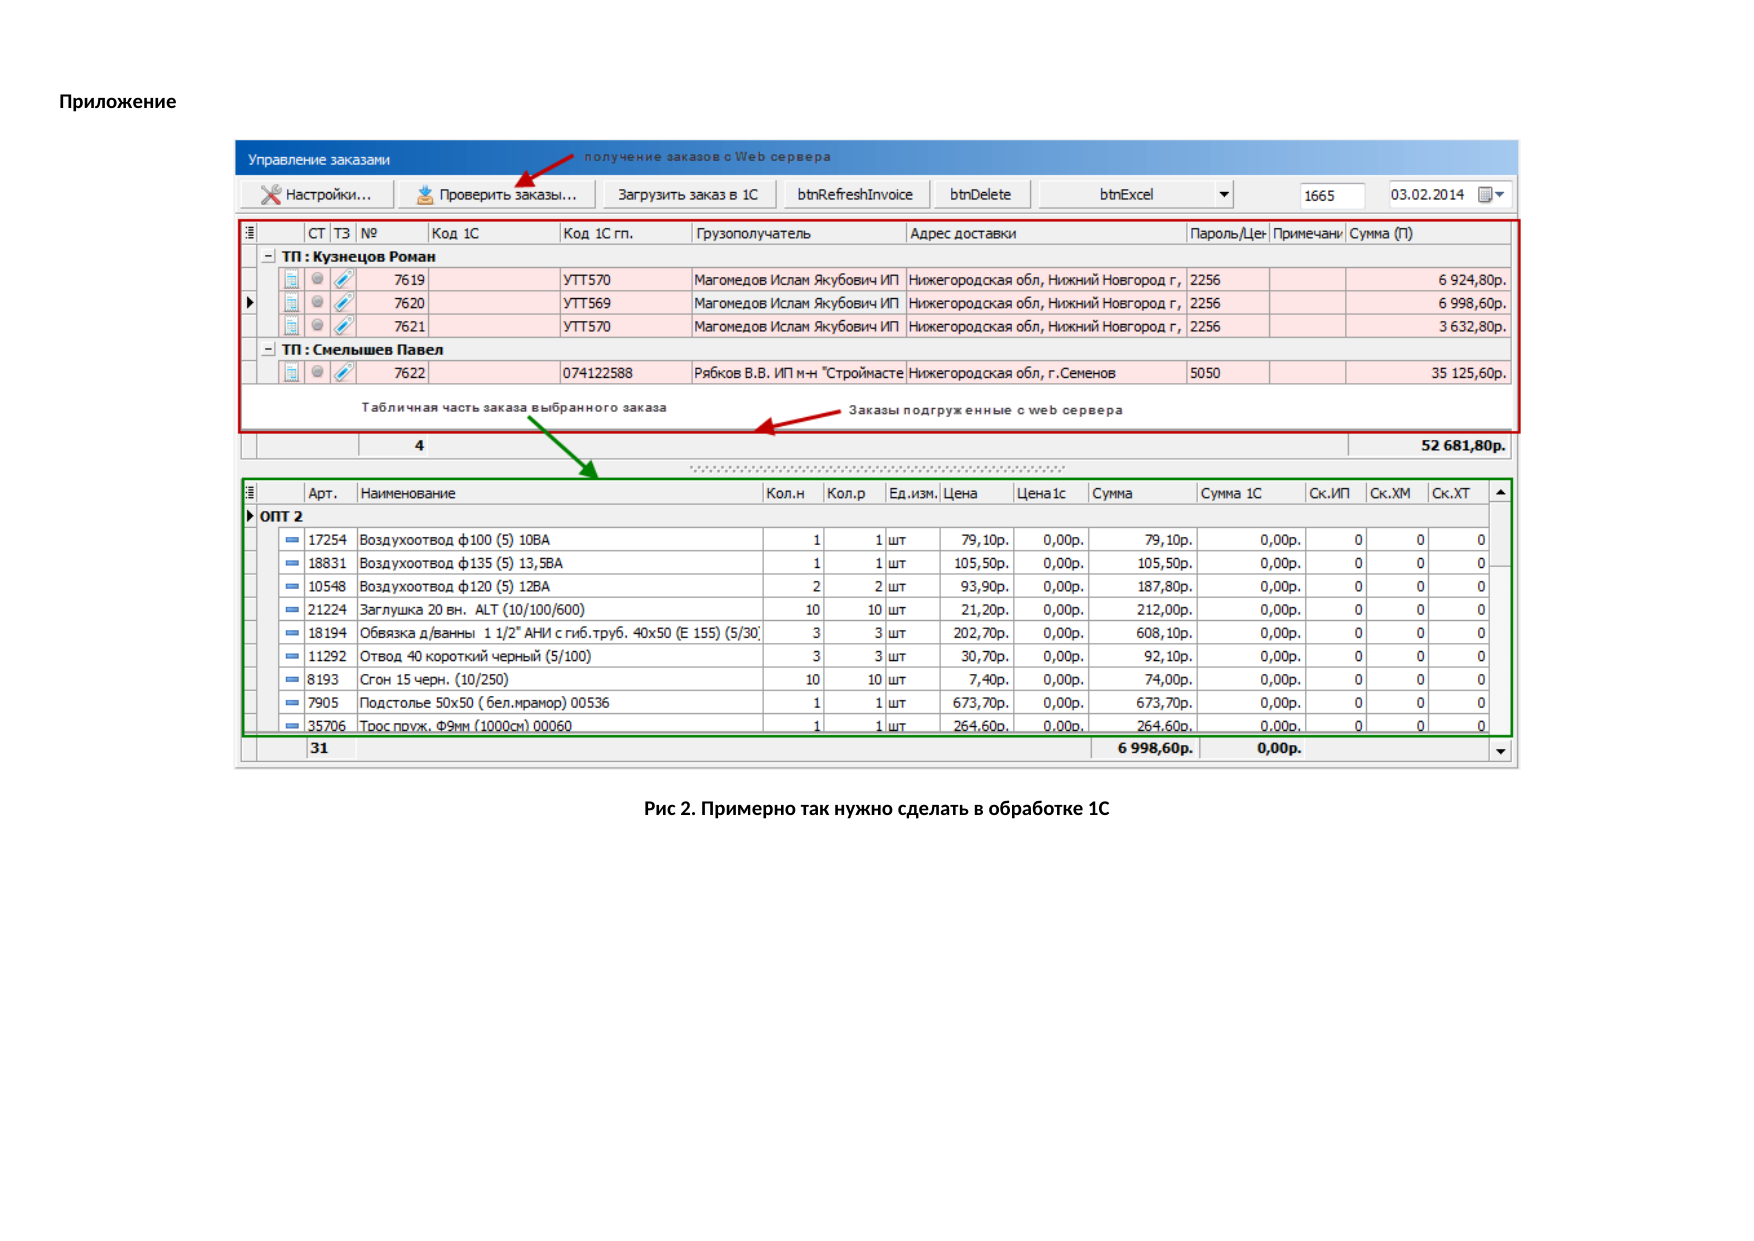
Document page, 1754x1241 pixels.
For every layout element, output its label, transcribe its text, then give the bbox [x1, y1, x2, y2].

text Приложение [59, 89, 1695, 114]
text Рис 2. Примерно так нужно сделать в обработке 1С [59, 795, 1695, 820]
picture [233, 139, 1521, 770]
